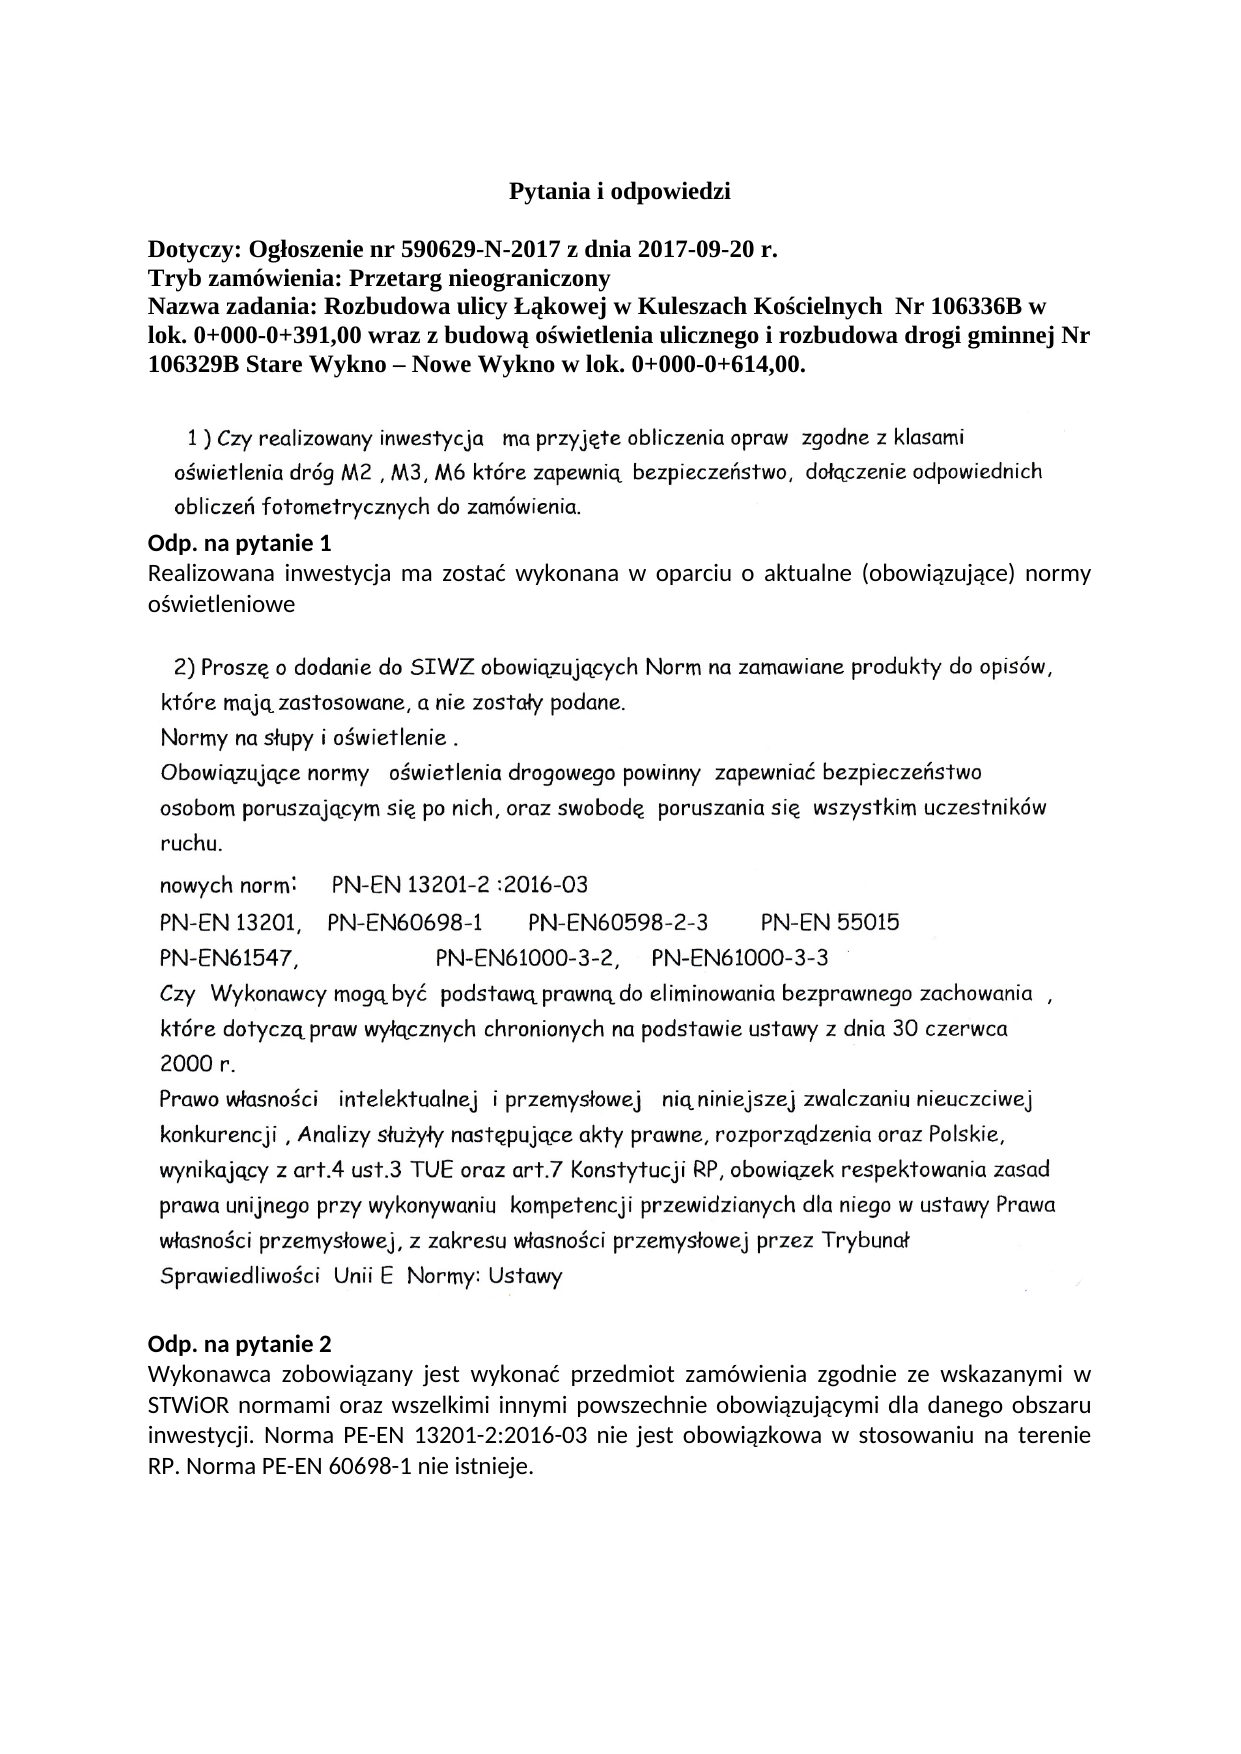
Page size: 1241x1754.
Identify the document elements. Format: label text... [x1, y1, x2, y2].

text Odp. na pytanie 1 [148, 527, 1093, 557]
text Realizowana inwestycja ma zostać wykonana w oparciu o aktualne (obowiązujące) normy oświetleniowe [148, 557, 1093, 618]
text Wykonawca zobowiązany jest wykonać przedmiot zamówienia zgodnie ze wskazanymi w STWiOR normami oraz wszelkimi innymi powszechnie obowiązującymi dla danego obszaru inwestycji. Norma PE-EN 13201-2:2016-03 nie jest obowiązkowa w stosowaniu na terenie RP. Norma PE-EN 60698-1 nie istnieje. [148, 1358, 1093, 1481]
text Nazwa zadania: Rozbudowa ulicy Łąkowej w Kuleszach Kościelnych Nr 106336B w lok. 0+000-0+391,00 wraz z budową oświetlenia ulicznego i rozbudowa drogi gminnej Nr 106329B Stare Wykno – Nowe Wykno w lok. 0+000-0+614,00. [148, 291, 1093, 378]
picture [147, 408, 1092, 527]
text Dotyczy: Ogłoszenie nr 590629-N-2017 z dnia 2017-09-20 r. [148, 234, 1093, 263]
text Pytania i odpowiedzi [148, 176, 1093, 205]
text Odp. na pytanie 2 [148, 1328, 1093, 1358]
picture [147, 648, 1090, 1298]
text Tryb zamówienia: Przetarg nieograniczony [148, 263, 1093, 291]
